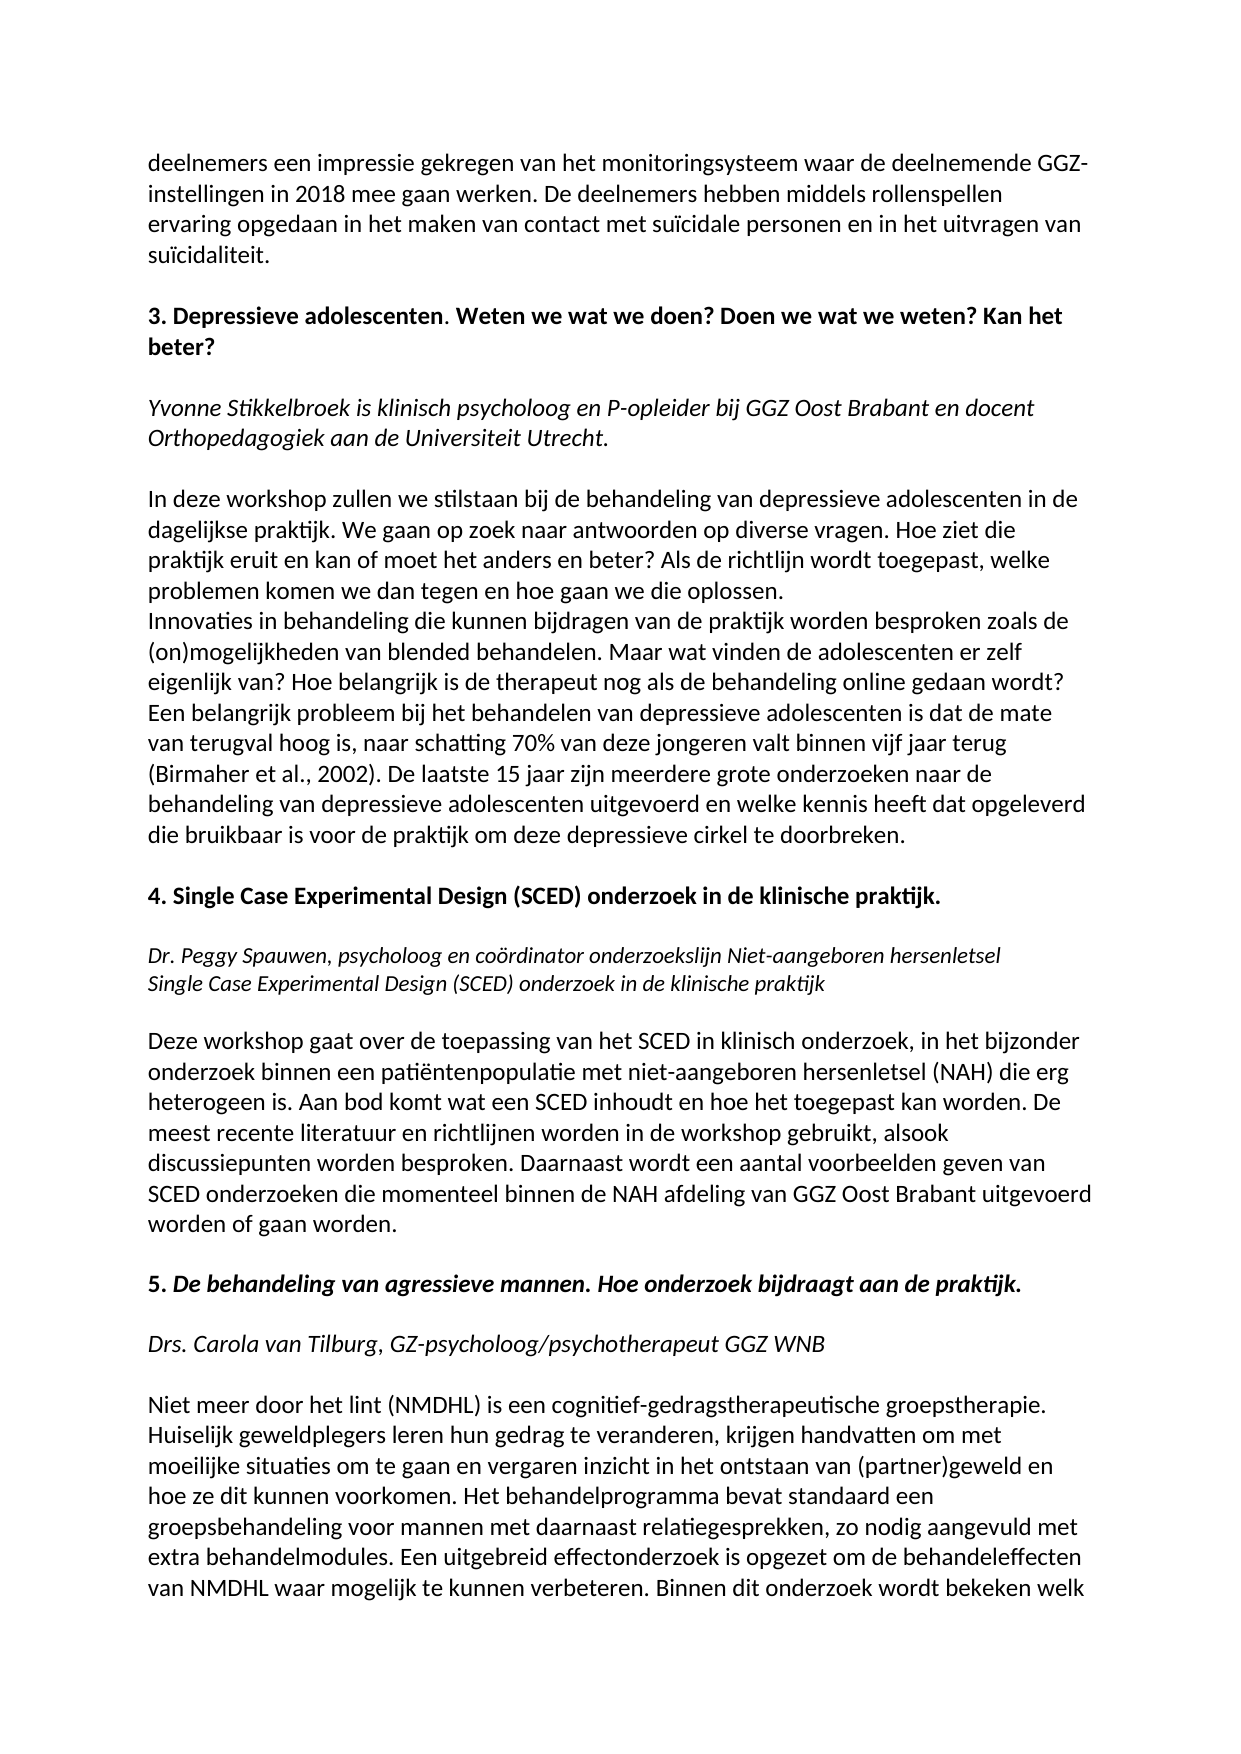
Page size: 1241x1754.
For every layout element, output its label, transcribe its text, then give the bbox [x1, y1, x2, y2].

text Deze workshop gaat over de toepassing van het SCED in klinisch onderzoek, in het bijzonder onderzoek binnen een patiëntenpopulatie met niet-aangeboren hersenletsel (NAH) die erg heterogeen is. Aan bod komt wat een SCED inhoudt en hoe het toegepast kan worden. De meest recente literatuur en richtlijnen worden in de workshop gebruikt, alsook discussiepunten worden besproken. Daarnaast wordt een aantal voorbeelden geven van SCED onderzoeken die momenteel binnen de NAH afdeling van GGZ Oost Brabant uitgevoerd worden of gaan worden. [148, 1025, 1093, 1239]
text Yvonne Stikkelbroek is klinisch psycholoog en P-opleider bij GGZ Oost Brabant en docent Orthopedagogiek aan de Universiteit Utrecht. [148, 392, 1093, 453]
text 3. Depressieve adolescenten. Weten we wat we doen? Doen we wat we weten? Kan het beter? [148, 300, 1093, 361]
text Innovaties in behandeling die kunnen bijdragen van de praktijk worden besproken zoals de (on)mogelijkheden van blended behandelen. Maar wat vinden de adolescenten er zelf eigenlijk van? Hoe belangrijk is de therapeut nog als de behandeling online gedaan wordt? [148, 605, 1093, 697]
text 4. Single Case Experimental Design (SCED) onderzoek in de klinische praktijk. [148, 880, 1093, 911]
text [148, 1389, 1093, 1602]
text Een belangrijk probleem bij het behandelen van depressieve adolescenten is dat de mate van terugval hoog is, naar schatting 70% van deze jongeren valt binnen vijf jaar terug (Birmaher et al., 2002). De laatste 15 jaar zijn meerdere grote onderzoeken naar de behandeling van depressieve adolescenten uitgevoerd en welke kennis heeft dat opgeleverd die bruikbaar is voor de praktijk om deze depressieve cirkel te doorbreken. [148, 697, 1093, 849]
text Single Case Experimental Design (SCED) onderzoek in de klinische praktijk [148, 969, 1093, 997]
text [148, 148, 1093, 270]
text Drs. Carola van Tilburg, GZ-psycholoog/psychotherapeut GGZ WNB [148, 1328, 1093, 1358]
text Dr. Peggy Spauwen, psycholoog en coördinator onderzoekslijn Niet-aangeboren hersenletsel [148, 941, 1093, 969]
text 5. De behandeling van agressieve mannen. Hoe onderzoek bijdraagt aan de praktijk. [148, 1268, 1093, 1298]
text In deze workshop zullen we stilstaan bij de behandeling van depressieve adolescenten in de dagelijkse praktijk. We gaan op zoek naar antwoorden op diverse vragen. Hoe ziet die praktijk eruit en kan of moet het anders en beter? Als de richtlijn wordt toegepast, welke problemen komen we dan tegen en hoe gaan we die oplossen. [148, 483, 1093, 605]
